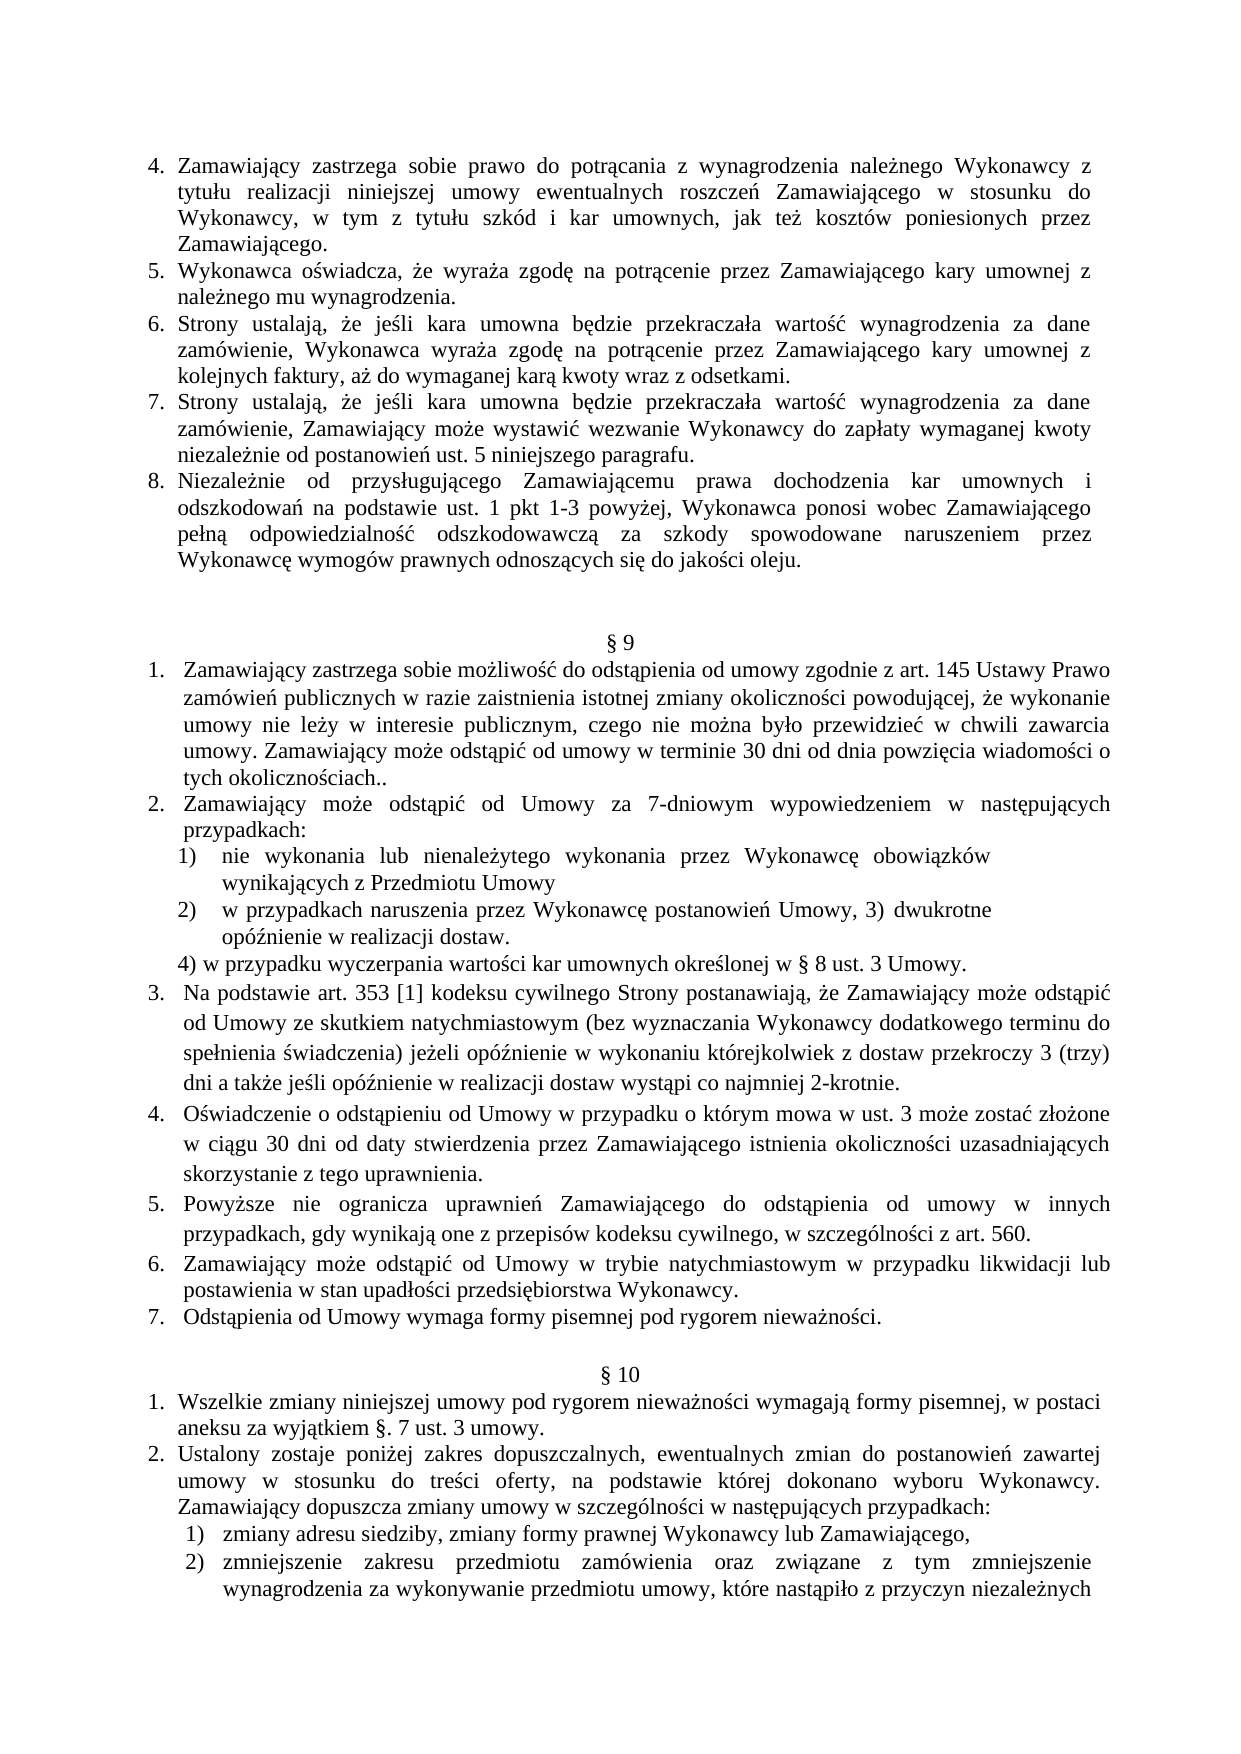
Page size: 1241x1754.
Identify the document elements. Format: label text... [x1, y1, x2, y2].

text § 9 [208, 629, 1032, 655]
list nie wykonania lub nienależytego wykonania przez Wykonawcę obowiązków wynikających z Przedmiotu Umowy [177, 843, 992, 895]
list Zamawiający zastrzega sobie prawo do potrącania z wynagrodzenia należnego Wykonawcy z tytułu realizacji niniejszej umowy ewentualnych roszczeń Zamawiającego w stosunku do Wykonawcy, w tym z tytułu szkód i kar umownych, jak też kosztów poniesionych przez Zamawiającego. [148, 152, 1092, 257]
list Wykonawca oświadcza, że wyraża zgodę na potrącenie przez Zamawiającego kary umownej z należnego mu wynagrodzenia. [148, 257, 1092, 309]
list Ustalony zostaje poniżej zakres dopuszczalnych, ewentualnych zmian do postanowień zawartej umowy w stosunku do treści oferty, na podstawie której dokonano wyboru Wykonawcy. Zamawiający dopuszcza zmiany umowy w szczególności w następujących przypadkach: [148, 1441, 1102, 1519]
list Zamawiający zastrzega sobie możliwość do odstąpienia od umowy zgodnie z art. 145 Ustawy Prawo zamówień publicznych w razie zaistnienia istotnej zmiany okoliczności powodującej, że wykonanie umowy nie leży w interesie publicznym, czego nie można było przewidzieć w chwili zawarcia umowy. Zamawiający może odstąpić od umowy w terminie 30 dni od dnia powzięcia wiadomości o tych okolicznościach.. [148, 656, 1112, 790]
list w przypadkach naruszenia przez Wykonawcę postanowień Umowy, 3) dwukrotne opóźnienie w realizacji dostaw. [177, 896, 992, 949]
list Strony ustalają, że jeśli kara umowna będzie przekraczała wartość wynagrodzenia za dane zamówienie, Zamawiający może wystawić wezwanie Wykonawcy do zapłaty wymaganej kwoty niezależnie od postanowień ust. 5 niniejszego paragrafu. [148, 389, 1092, 467]
text § 10 [208, 1361, 1032, 1387]
list Zamawiający może odstąpić od Umowy za 7-dniowym wypowiedzeniem w następujących przypadkach: [148, 790, 1112, 843]
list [185, 1549, 1092, 1601]
list Odstąpienia od Umowy wymaga formy pisemnej pod rygorem nieważności. [148, 1303, 1112, 1330]
list Oświadczenie o odstąpieniu od Umowy w przypadku o którym mowa w ust. 3 może zostać złożone w ciągu 30 dni od daty stwierdzenia przez Zamawiającego istnienia okoliczności uzasadniających skorzystanie z tego uprawnienia. [148, 1099, 1112, 1186]
list Niezależnie od przysługującego Zamawiającemu prawa dochodzenia kar umownych i odszkodowań na podstawie ust. 1 pkt 1-3 powyżej, Wykonawca ponosi wobec Zamawiającego pełną odpowiedzialność odszkodowawczą za szkody spowodowane naruszeniem przez Wykonawcę wymogów prawnych odnoszących się do jakości oleju. [148, 468, 1092, 572]
list Zamawiający może odstąpić od Umowy w trybie natychmiastowym w przypadku likwidacji lub postawienia w stan upadłości przedsiębiorstwa Wykonawcy. [148, 1251, 1112, 1303]
list Strony ustalają, że jeśli kara umowna będzie przekraczała wartość wynagrodzenia za dane zamówienie, Wykonawca wyraża zgodę na potrącenie przez Zamawiającego kary umownej z kolejnych faktury, aż do wymaganej karą kwoty wraz z odsetkami. [148, 310, 1092, 388]
list Wszelkie zmiany niniejszej umowy pod rygorem nieważności wymagają formy pisemnej, w postaci aneksu za wyjątkiem §. 7 ust. 3 umowy. [148, 1388, 1102, 1441]
list Na podstawie art. 353 [1] kodeksu cywilnego Strony postanawiają, że Zamawiający może odstąpić od Umowy ze skutkiem natychmiastowym (bez wyznaczania Wykonawcy dodatkowego terminu do spełnienia świadczenia) jeżeli opóźnienie w wykonaniu którejkolwiek z dostaw przekroczy 3 (trzy) dni a także jeśli opóźnienie w realizacji dostaw wystąpi co najmniej 2-krotnie. [148, 979, 1112, 1095]
list zmiany adresu siedziby, zmiany formy prawnej Wykonawcy lub Zamawiającego, [185, 1520, 1092, 1546]
list Powyższe nie ogranicza uprawnień Zamawiającego do odstąpienia od umowy w innych przypadkach, gdy wynikają one z przepisów kodeksu cywilnego, w szczególności z art. 560. [148, 1190, 1112, 1246]
text 4) w przypadku wyczerpania wartości kar umownych określonej w § 8 ust. 3 Umowy. [177, 950, 1112, 976]
